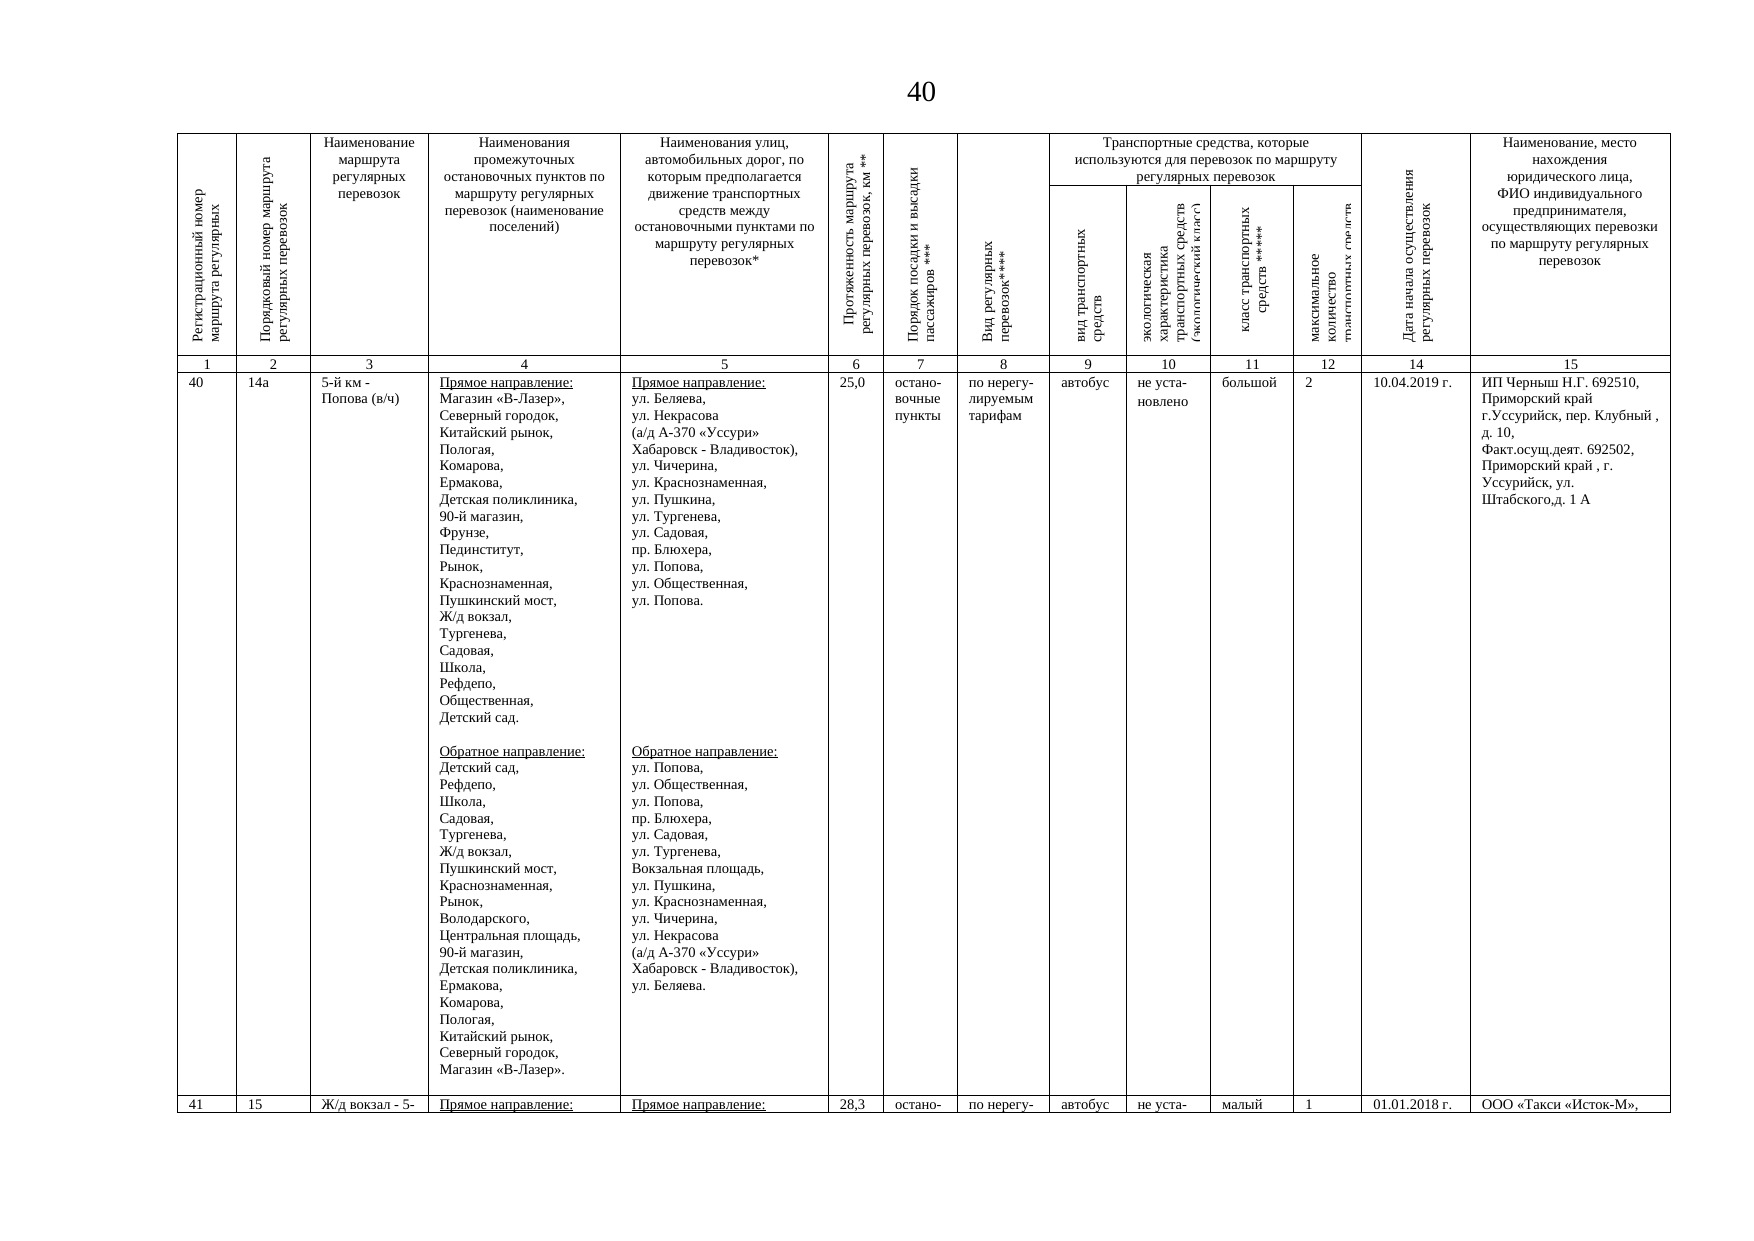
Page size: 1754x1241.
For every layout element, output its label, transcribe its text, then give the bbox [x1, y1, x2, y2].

table_header Наименования промежуточных остановочных пунктов по маршруту регулярных перевозок (наименование поселений) [429, 134, 620, 354]
table_cell 15 [237, 1096, 310, 1112]
table_cell 15 [1471, 356, 1670, 372]
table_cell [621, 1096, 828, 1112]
table_header Наименование маршрута регулярных перевозок [311, 134, 428, 354]
table_cell 1 [1294, 1096, 1361, 1112]
table_cell 14 [1362, 356, 1470, 372]
table_cell 5 [621, 356, 828, 372]
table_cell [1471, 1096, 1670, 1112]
table_cell 9 [1050, 356, 1126, 372]
table_cell экологическая характеристика транспортных средств (экологический класс) [1127, 186, 1210, 354]
table_cell 1 [178, 356, 236, 372]
table_cell не уста-новлено [1127, 1096, 1210, 1112]
table_header Дата начала осуществления регулярных перевозок [1362, 134, 1470, 354]
table_header Транспортные средства, которые используются для перевозок по маршруту регулярных перевозок [1050, 134, 1361, 184]
table_header Порядок посадки и высадки пассажиров *** [884, 134, 957, 354]
table_cell не уста-новлено [1127, 373, 1210, 1094]
table_cell вид транспортных средств [1050, 186, 1126, 354]
table_cell остано-вочные пункты [884, 373, 957, 1094]
table_cell 11 [1211, 356, 1293, 372]
table_header Вид регулярных перевозок**** [958, 134, 1049, 354]
table_cell класс транспортных средств ***** [1211, 186, 1293, 354]
table_cell Прямое направление: ул. Беляева, ул. Некрасова (а/д А-370 «Уссури» Хабаровск - Владивосток), ул. Чичерина, ул. Краснознаменная, ул. Пушкина, ул. Тургенева, ул. Садовая, пр. Блюхера, ул. Попова, ул. Общественная, ул. Попова. Обратное направление: ул. Попова, ул. Общественная, ул. Попова, пр. Блюхера, ул. Садовая, ул. Тургенева, Вокзальная площадь, ул. Пушкина, ул. Краснознаменная, ул. Чичерина, ул. Некрасова (а/д А-370 «Уссури» Хабаровск - Владивосток), ул. Беляева. [621, 373, 828, 1094]
table_cell по нерегу-лируемым тарифам [958, 373, 1049, 1094]
table_cell 41 [178, 1096, 236, 1112]
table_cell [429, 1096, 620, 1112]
table_cell 12 [1294, 356, 1361, 372]
table_cell 01.01.2018 г. [1362, 1096, 1470, 1112]
table_cell 28,3 [829, 1096, 883, 1112]
table_header Наименования улиц, автомобильных дорог, по которым предполагается движение транспортных средств между остановочными пунктами по маршруту регулярных перевозок* [621, 134, 828, 354]
table_cell 2 [237, 356, 310, 372]
table_cell 2 [1294, 373, 1361, 1094]
table_cell Ж/д вокзал - 5-й км [311, 1096, 428, 1112]
table_cell Прямое направление: Магазин «В-Лазер», Северный городок, Китайский рынок, Пологая, Комарова, Ермакова, Детская поликлиника, 90-й магазин, Фрунзе, Пединститут, Рынок, Краснознаменная, Пушкинский мост, Ж/д вокзал, Тургенева, Садовая, Школа, Рефдепо, Общественная, Детский сад. Обратное направление: Детский сад, Рефдепо, Школа, Садовая, Тургенева, Ж/д вокзал, Пушкинский мост, Краснознаменная, Рынок, Володарского, Центральная площадь, 90-й магазин, Детская поликлиника, Ермакова, Комарова, Пологая, Китайский рынок, Северный городок, Магазин «В-Лазер». [429, 373, 620, 1094]
table_cell большой [1211, 373, 1293, 1094]
table_header Протяженность маршрута регулярных перевозок, км ** [829, 134, 883, 354]
table_cell 10 [1127, 356, 1210, 372]
table_header Наименование, место нахождения юридического лица, ФИО индивидуального предпринимателя, осуществляющих перевозки по маршруту регулярных перевозок [1471, 134, 1670, 354]
table_cell автобус [1050, 1096, 1126, 1112]
table_cell малый [1211, 1096, 1293, 1112]
table_header Регистрационный номер маршрута регулярных перевозок [178, 134, 236, 354]
table_cell 5-й км - Попова (в/ч) [311, 373, 428, 1094]
table_cell 14а [237, 373, 310, 1094]
table_cell 25,0 [829, 373, 883, 1094]
table_cell автобус [1050, 373, 1126, 1094]
table_header Порядковый номер маршрута регулярных перевозок [237, 134, 310, 354]
table_cell 6 [829, 356, 883, 372]
table_cell максимальное количество транспортных средств каждого класса [1294, 186, 1361, 354]
table_cell 7 [884, 356, 957, 372]
table_cell 4 [429, 356, 620, 372]
table_cell 3 [311, 356, 428, 372]
table_cell ИП Черныш Н.Г. 692510, Приморский край г.Уссурийск, пер. Клубный , д. 10, Факт.осущ.деят. 692502, Приморский край , г. Уссурийск, ул. Штабского,д. 1 А [1471, 373, 1670, 1094]
table_cell 40 [178, 373, 236, 1094]
table_cell 8 [958, 356, 1049, 372]
table_cell 10.04.2019 г. [1362, 373, 1470, 1094]
